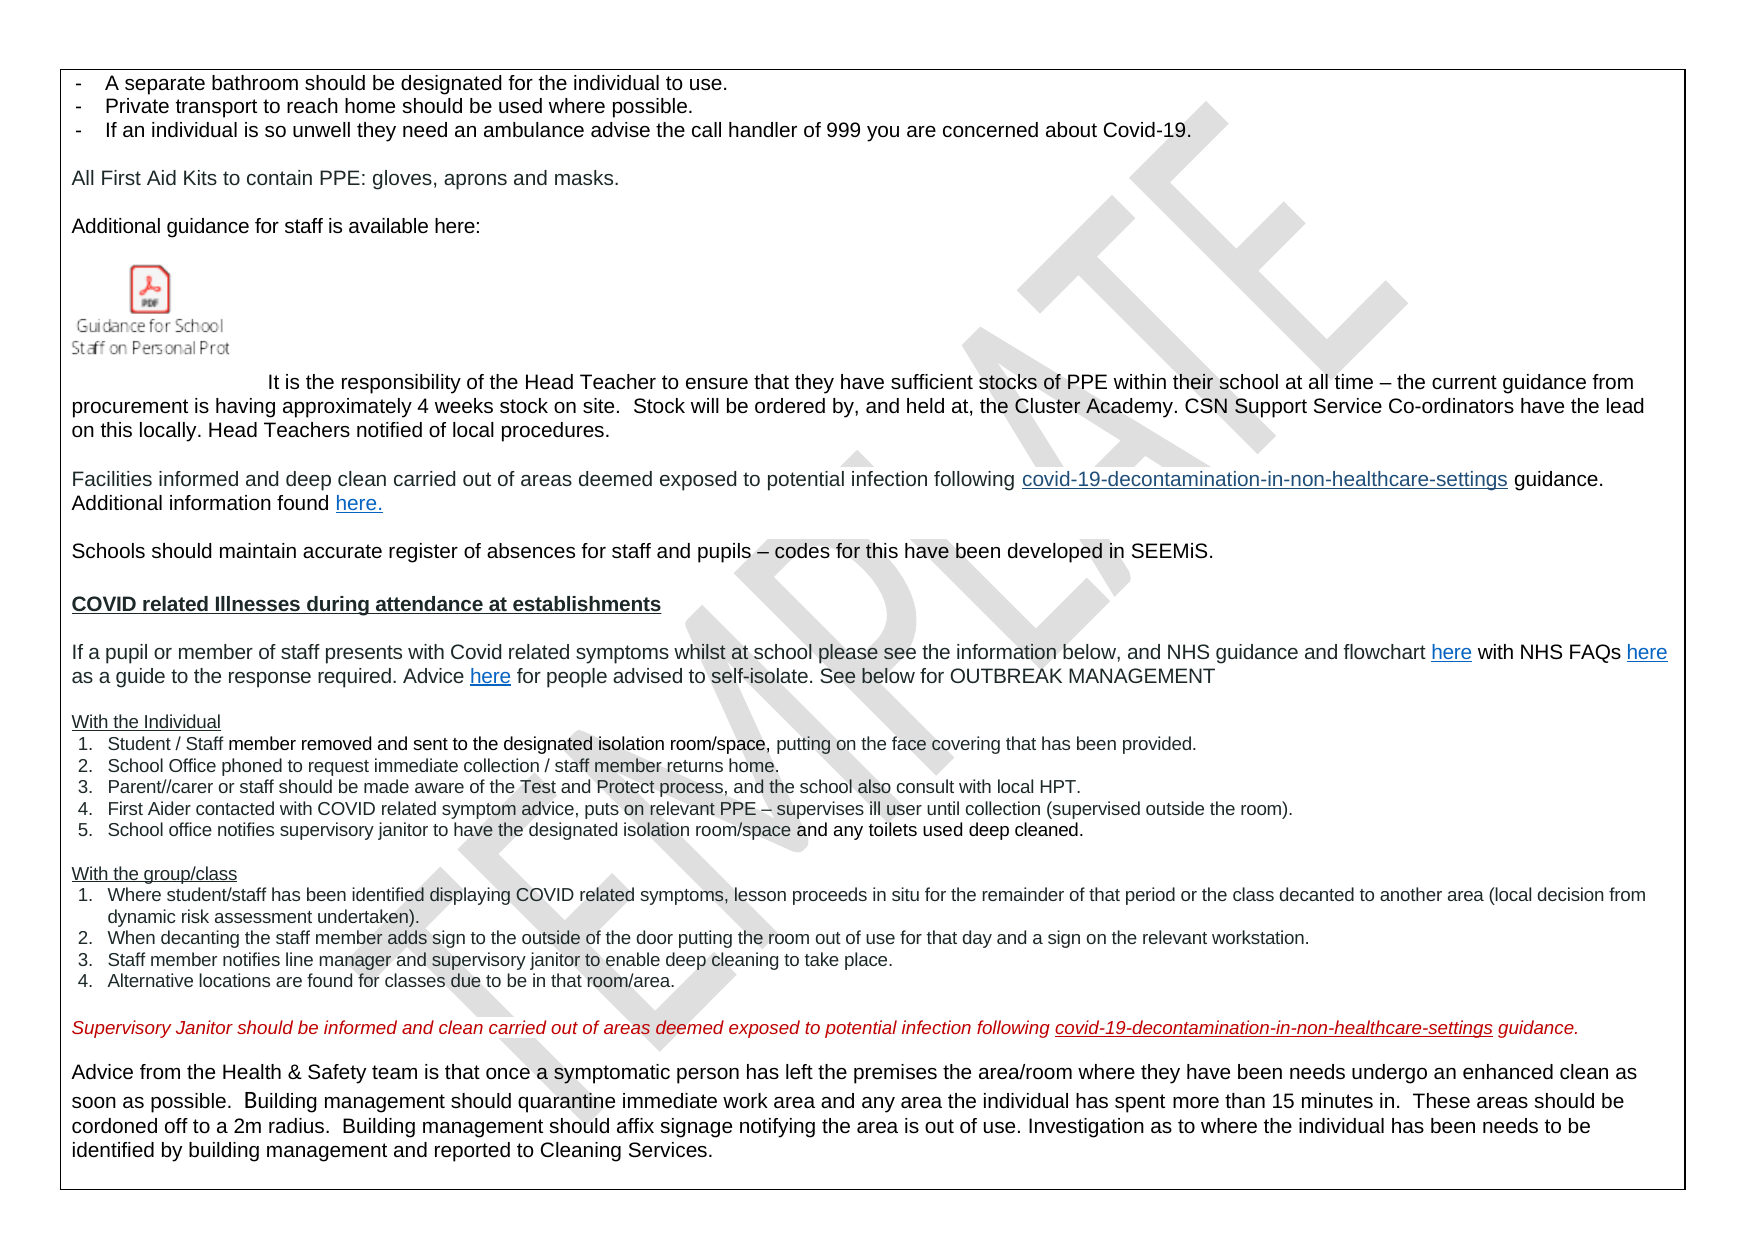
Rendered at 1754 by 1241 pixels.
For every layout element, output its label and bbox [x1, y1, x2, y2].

table_cell [61, 70, 1684, 1188]
